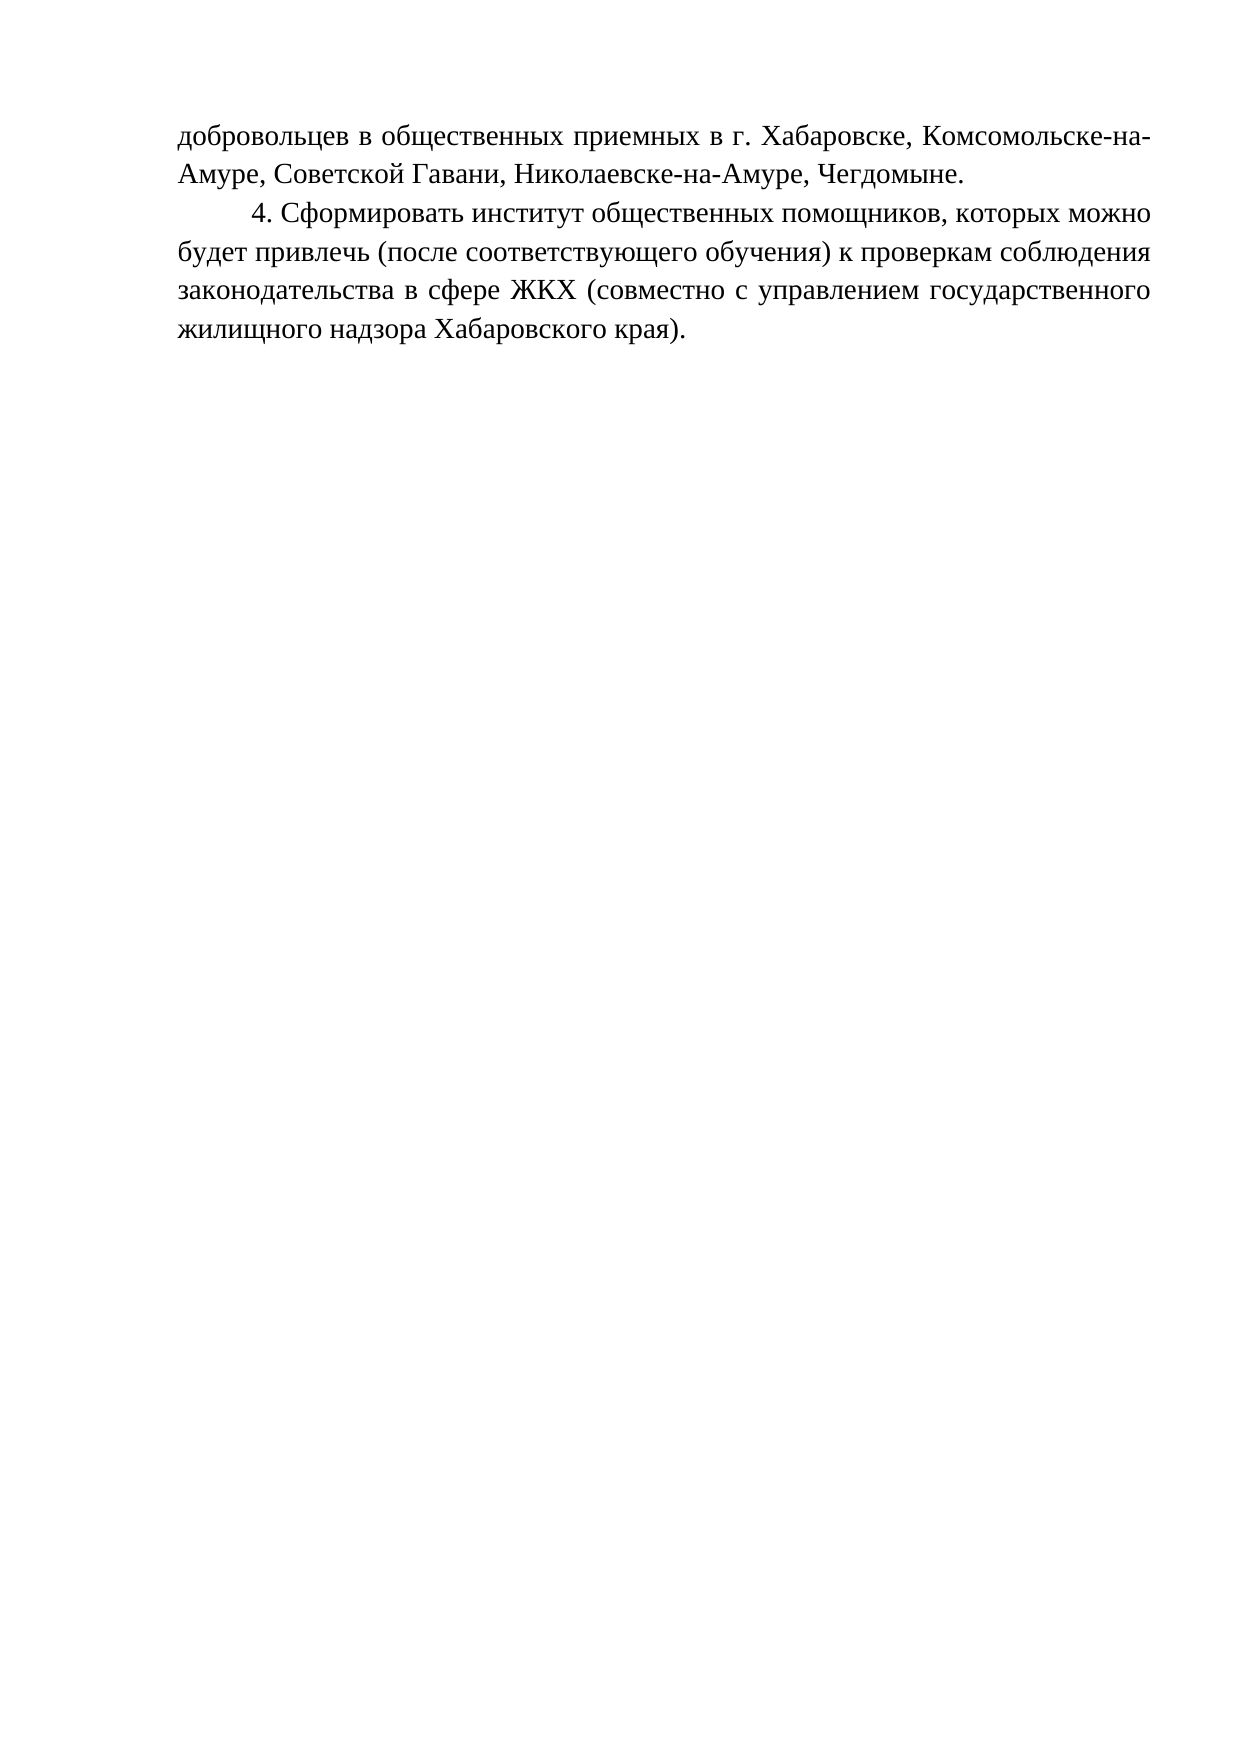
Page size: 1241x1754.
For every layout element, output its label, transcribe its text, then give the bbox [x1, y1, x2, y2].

text 4. Сформировать институт общественных помощников, которых можно будет привлечь (после соответствующего обучения) к проверкам соблюдения законодательства в сфере ЖКХ (совместно с управлением государственного жилищного надзора Хабаровского края). [177, 195, 1152, 344]
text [177, 118, 1152, 190]
